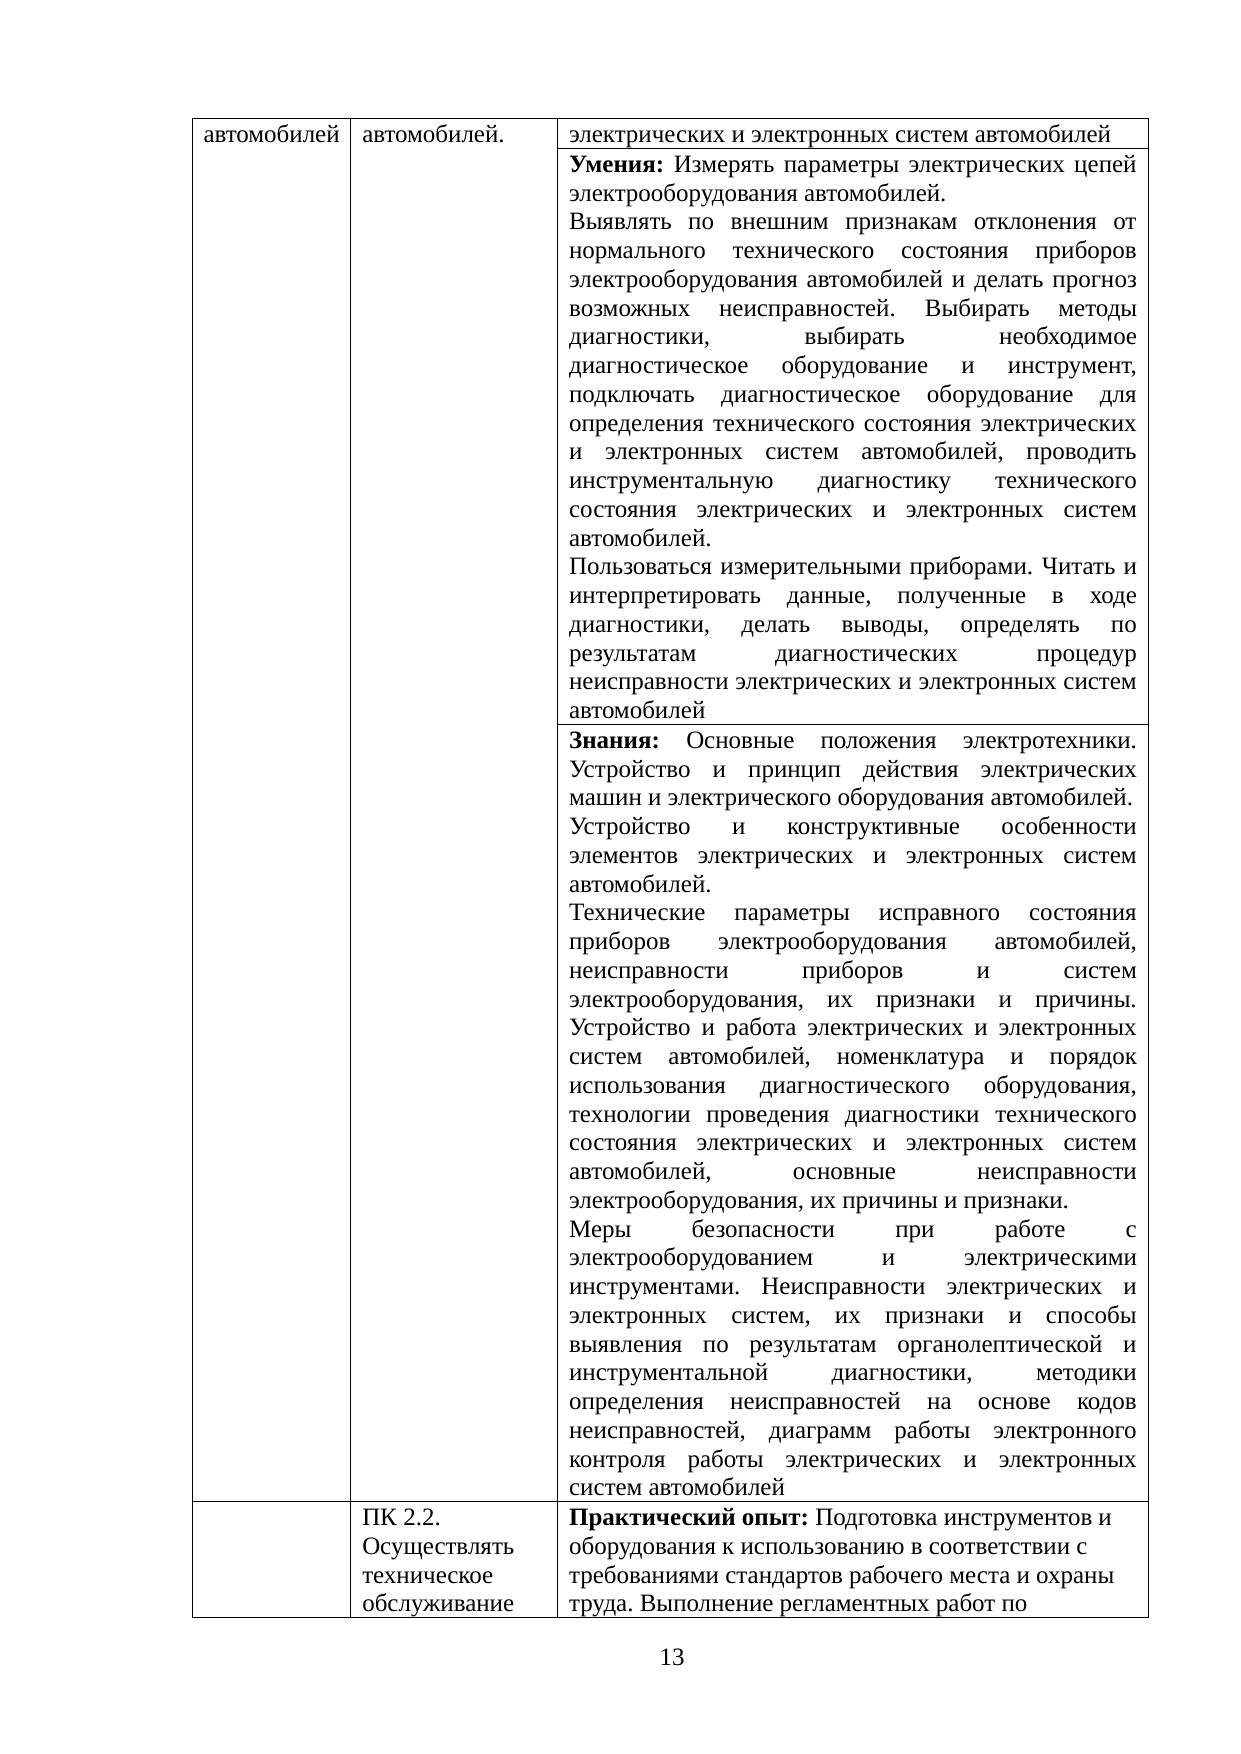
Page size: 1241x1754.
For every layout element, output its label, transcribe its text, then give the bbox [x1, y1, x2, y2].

table_cell Умения: Измерять параметры электрических цепей электрооборудования автомобилей. Выявлять по внешним признакам отклонения от нормального технического состояния приборов электрооборудования автомобилей и делать прогноз возможных неисправностей. Выбирать методы диагностики, выбирать необходимое диагностическое оборудование и инструмент, подключать диагностическое оборудование для определения технического состояния электрических и электронных систем автомобилей, проводить инструментальную диагностику технического состояния электрических и электронных систем автомобилей. Пользоваться измерительными приборами. Читать и интерпретировать данные, полученные в ходе диагностики, делать выводы, определять по результатам диагностических процедур неисправности электрических и электронных систем автомобилей [558, 149, 1148, 724]
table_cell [558, 1502, 1148, 1617]
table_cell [193, 119, 350, 1501]
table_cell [351, 119, 557, 1501]
table_cell Знания: Основные положения электротехники. Устройство и принцип действия электрических машин и электрического оборудования автомобилей. Устройство и конструктивные особенности элементов электрических и электронных систем автомобилей. Технические параметры исправного состояния приборов электрооборудования автомобилей, неисправности приборов и систем электрооборудования, их признаки и причины. Устройство и работа электрических и электронных систем автомобилей, номенклатура и порядок использования диагностического оборудования, технологии проведения диагностики технического состояния электрических и электронных систем автомобилей, основные неисправности электрооборудования, их причины и признаки. Меры безопасности при работе с электрооборудованием и электрическими инструментами. Неисправности электрических и электронных систем, их признаки и способы выявления по результатам органолептической и инструментальной диагностики, методики определения неисправностей на основе кодов неисправностей, диаграмм работы электронного контроля работы электрических и электронных систем автомобилей [558, 725, 1148, 1501]
table_cell [193, 1502, 350, 1617]
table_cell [558, 119, 1148, 148]
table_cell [351, 1502, 557, 1617]
